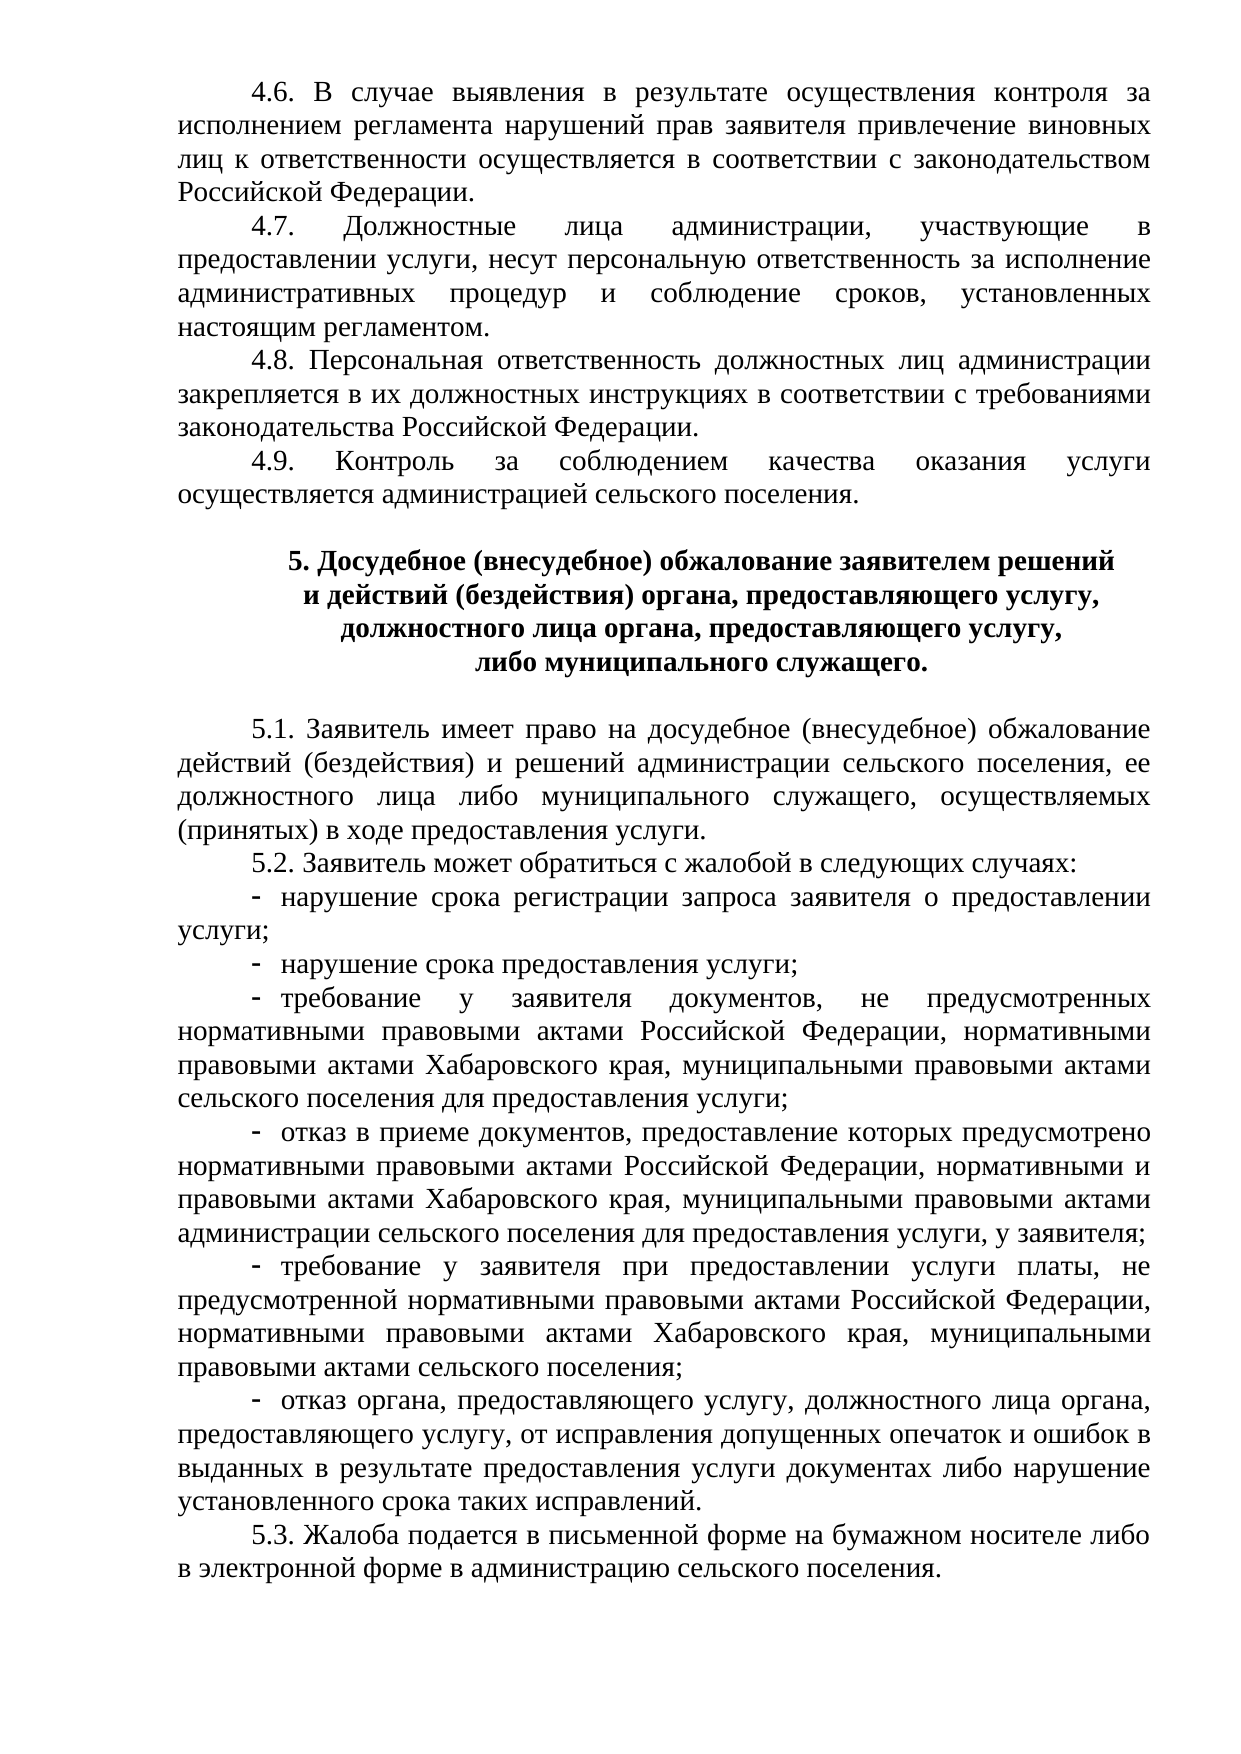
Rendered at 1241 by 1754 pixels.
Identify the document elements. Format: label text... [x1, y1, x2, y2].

list требование у заявителя при предоставлении услуги платы, не предусмотренной нормативными правовыми актами Российской Федерации, нормативными правовыми актами Хабаровского края, муниципальными правовыми актами сельского поселения; [177, 1248, 1152, 1382]
list нарушение срока регистрации запроса заявителя о предоставлении услуги; [177, 879, 1152, 946]
list требование у заявителя документов, не предусмотренных нормативными правовыми актами Российской Федерации, нормативными правовыми актами Хабаровского края, муниципальными правовыми актами сельского поселения для предоставления услуги; [177, 980, 1152, 1114]
text 4.9. Контроль за соблюдением качества оказания услуги осуществляется администрацией сельского поселения. [177, 443, 1152, 510]
text 5.2. Заявитель может обратиться с жалобой в следующих случаях: [177, 845, 1152, 879]
list отказ в приеме документов, предоставление которых предусмотрено нормативными правовыми актами Российской Федерации, нормативными и правовыми актами Хабаровского края, муниципальными правовыми актами администрации сельского поселения для предоставления услуги, у заявителя; [177, 1114, 1152, 1248]
text 5.3. Жалоба подается в письменной форме на бумажном носителе либо в электронной форме в администрацию сельского поселения. [177, 1517, 1152, 1584]
text либо муниципального служащего. [177, 644, 1152, 678]
text 5. Досудебное (внесудебное) обжалование заявителем решений [177, 543, 1152, 577]
text и действий (бездействия) органа, предоставляющего услугу, [177, 577, 1152, 611]
text 5.1. Заявитель имеет право на досудебное (внесудебное) обжалование действий (бездействия) и решений администрации сельского поселения, ее должностного лица либо муниципального служащего, осуществляемых (принятых) в ходе предоставления услуги. [177, 711, 1152, 845]
text 4.8. Персональная ответственность должностных лиц администрации закрепляется в их должностных инструкциях в соответствии с требованиями законодательства Российской Федерации. [177, 342, 1152, 443]
text должностного лица органа, предоставляющего услугу, [177, 611, 1152, 644]
list нарушение срока предоставления услуги; [177, 946, 1152, 980]
text 4.7. Должностные лица администрации, участвующие в предоставлении услуги, несут персональную ответственность за исполнение административных процедур и соблюдение сроков, установленных настоящим регламентом. [177, 208, 1152, 342]
text 4.6. В случае выявления в результате осуществления контроля за исполнением регламента нарушений прав заявителя привлечение виновных лиц к ответственности осуществляется в соответствии с законодательством Российской Федерации. [177, 74, 1152, 208]
list отказ органа, предоставляющего услугу, должностного лица органа, предоставляющего услугу, от исправления допущенных опечаток и ошибок в выданных в результате предоставления услуги документах либо нарушение установленного срока таких исправлений. [177, 1382, 1152, 1517]
